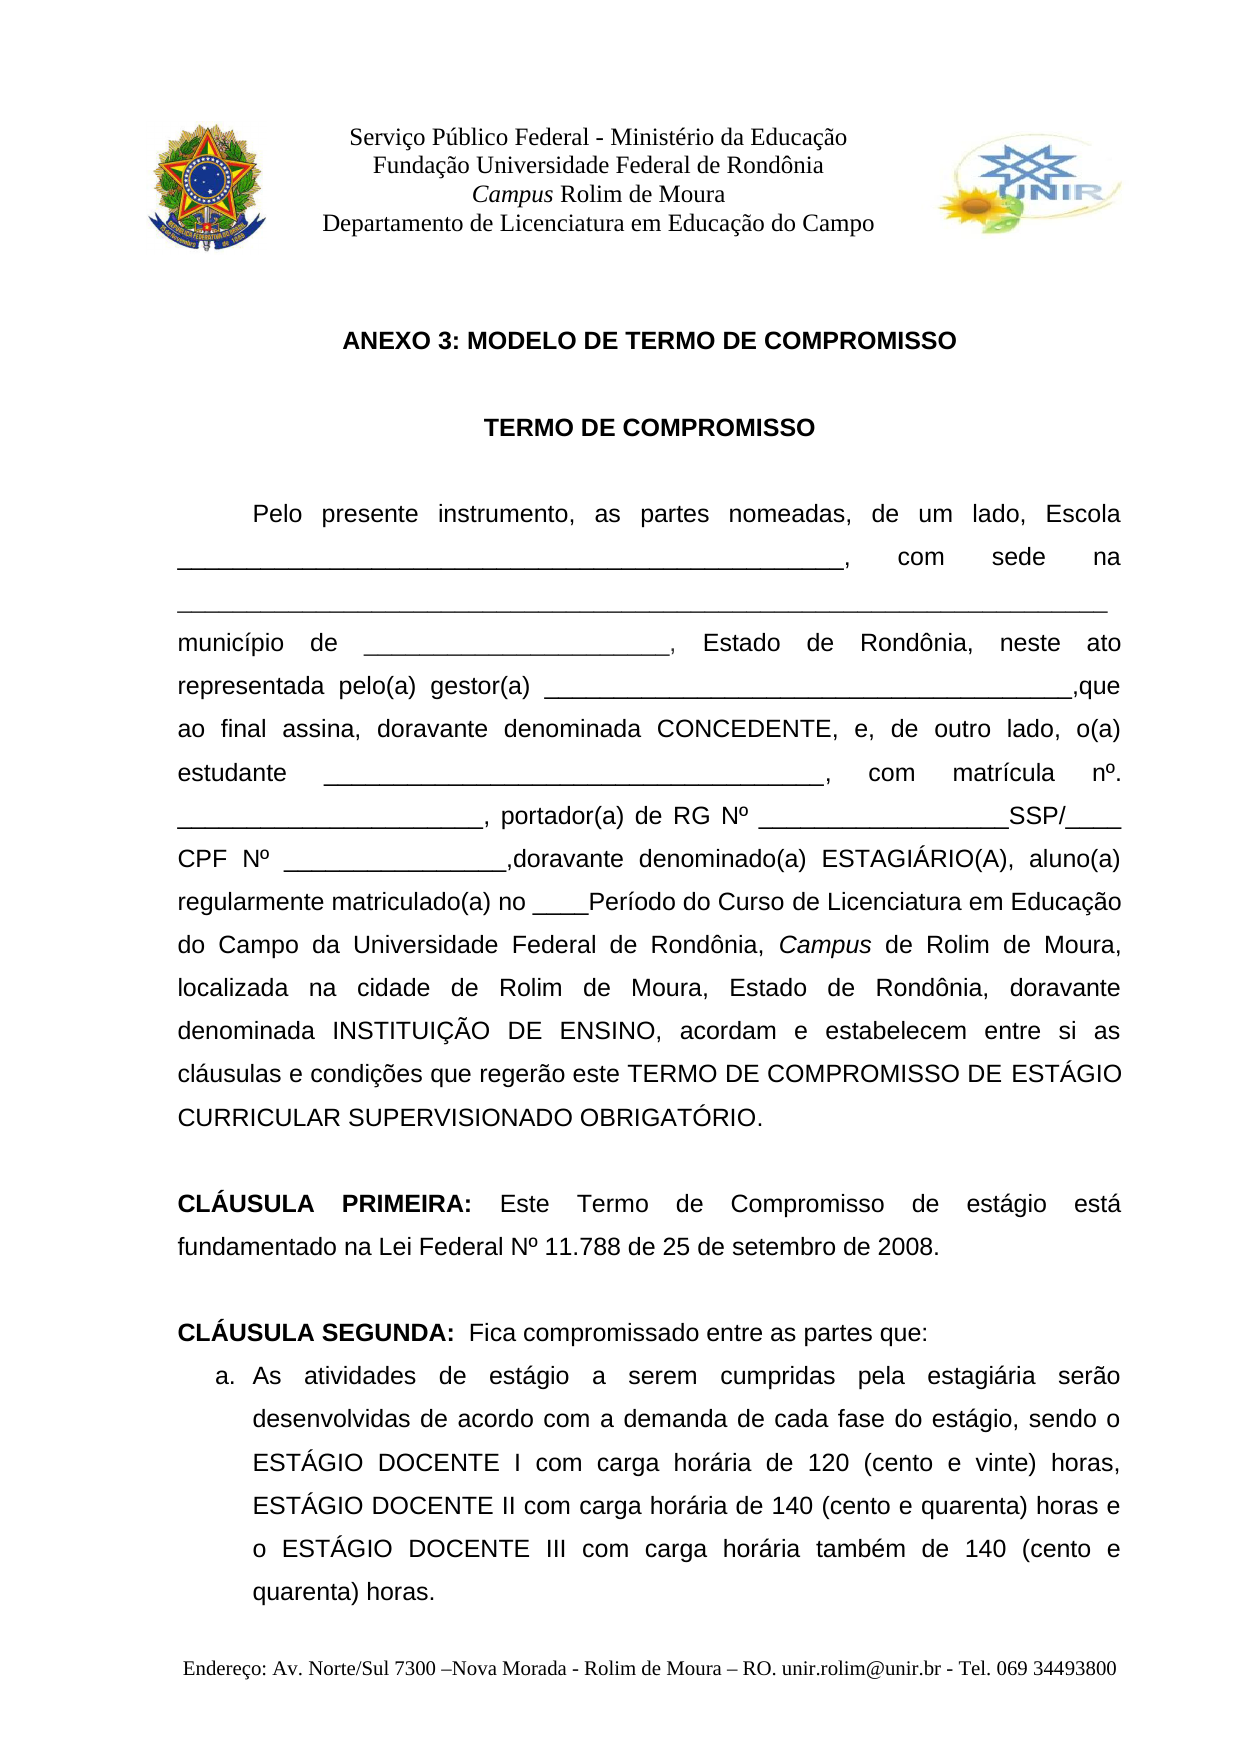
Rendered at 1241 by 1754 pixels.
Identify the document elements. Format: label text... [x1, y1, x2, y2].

picture [146, 121, 267, 255]
picture [920, 121, 1154, 240]
text CLÁUSULA SEGUNDA: Fica compromissado entre as partes que: [177, 1318, 1122, 1347]
text ANEXO 3: MODELO DE TERMO DE COMPROMISSO [177, 326, 1122, 355]
list As atividades de estágio a serem cumpridas pela estagiária serão desenvolvidas de acordo com a demanda de cada fase do estágio, sendo o ESTÁGIO DOCENTE I com carga horária de 120 (cento e vinte) horas, ESTÁGIO DOCENTE II com carga horária de 140 (cento e quarenta) horas e o ESTÁGIO DOCENTE III com carga horária também de 140 (cento e quarenta) horas. [215, 1361, 1122, 1606]
text TERMO DE COMPROMISSO [177, 413, 1122, 441]
text Pelo presente instrumento, as partes nomeadas, de um lado, Escola ________________________________________________, com sede na ___________________________________________________________________ município de ______________________, Estado de Rondônia, neste ato representada pelo(a) gestor(a) ______________________________________,que ao final assina, doravante denominada CONCEDENTE, e, de outro lado, o(a) estudante ____________________________________, com matrícula nº. ______________________, portador(a) de RG Nº __________________SSP/____ CPF Nº ________________,doravante denominado(a) ESTAGIÁRIO(A), aluno(a) regularmente matriculado(a) no ____Período do Curso de Licenciatura em Educação do Campo da Universidade Federal de Rondônia, Campus de Rolim de Moura, localizada na cidade de Rolim de Moura, Estado de Rondônia, doravante denominada INSTITUIÇÃO DE ENSINO, acordam e estabelecem entre si as cláusulas e condições que regerão este TERMO DE COMPROMISSO DE ESTÁGIO CURRICULAR SUPERVISIONADO OBRIGATÓRIO. [177, 499, 1122, 1131]
text CLÁUSULA PRIMEIRA: Este Termo de Compromisso de estágio está fundamentado na Lei Federal Nº 11.788 de 25 de setembro de 2008. [177, 1189, 1122, 1261]
